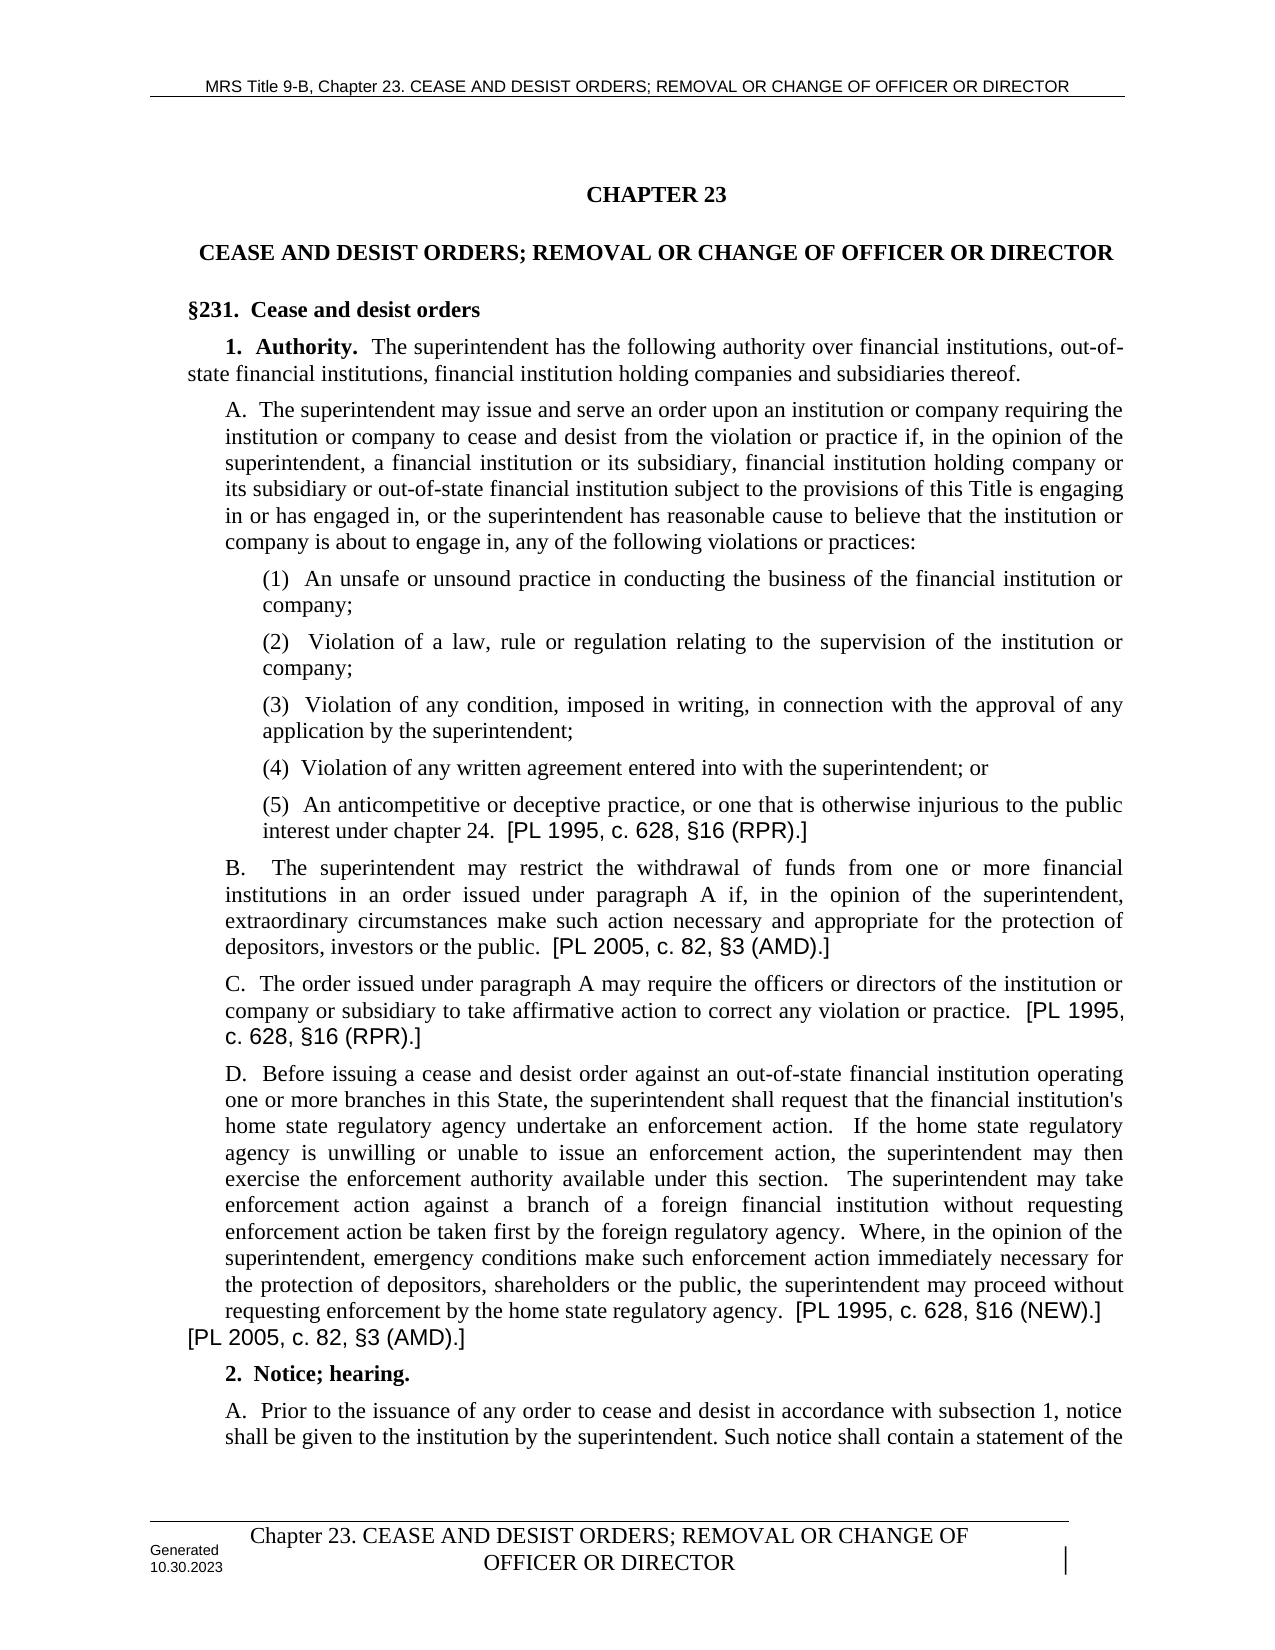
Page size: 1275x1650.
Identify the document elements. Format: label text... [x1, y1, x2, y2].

text §231. Cease and desist orders [187, 296, 1125, 323]
text CHAPTER 23 [187, 181, 1125, 208]
text CEASE AND DESIST ORDERS; REMOVAL OR CHANGE OF OFFICER OR DIRECTOR [187, 239, 1125, 265]
text (4) Violation of any written agreement entered into with the superintendent; or [262, 754, 1125, 781]
text [PL 2005, c. 82, §3 (AMD).] [187, 1323, 1125, 1350]
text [225, 1397, 1125, 1450]
text (5) An anticompetitive or deceptive practice, or one that is otherwise injurious to the public interest under chapter 24. [PL 1995, c. 628, §16 (RPR).] [262, 791, 1125, 844]
text C. The order issued under paragraph A may require the officers or directors of the institution or company or subsidiary to take affirmative action to correct any violation or practice. [PL 1995, c. 628, §16 (RPR).] [225, 970, 1125, 1049]
text (3) Violation of any condition, imposed in writing, in connection with the approval of any application by the superintendent; [262, 691, 1125, 744]
text A. The superintendent may issue and serve an order upon an institution or company requiring the institution or company to cease and desist from the violation or practice if, in the opinion of the superintendent, a financial institution or its subsidiary, financial institution holding company or its subsidiary or out-of-state financial institution subject to the provisions of this Title is engaging in or has engaged in, or the superintendent has reasonable cause to believe that the institution or company is about to engage in, any of the following violations or practices: [225, 396, 1125, 554]
text 1. Authority. The superintendent has the following authority over financial institutions, out-of-state financial institutions, financial institution holding companies and subsidiaries thereof. [187, 333, 1125, 386]
text B. The superintendent may restrict the withdrawal of funds from one or more financial institutions in an order issued under paragraph A if, in the opinion of the superintendent, extraordinary circumstances make such action necessary and appropriate for the protection of depositors, investors or the public. [PL 2005, c. 82, §3 (AMD).] [225, 854, 1125, 960]
text D. Before issuing a cease and desist order against an out-of-state financial institution operating one or more branches in this State, the superintendent shall request that the financial institution's home state regulatory agency undertake an enforcement action. If the home state regulatory agency is unwilling or unable to issue an enforcement action, the superintendent may then exercise the enforcement authority available under this section. The superintendent may take enforcement action against a branch of a foreign financial institution without requesting enforcement action be taken first by the foreign regulatory agency. Where, in the opinion of the superintendent, emergency conditions make such enforcement action immediately necessary for the protection of depositors, shareholders or the public, the superintendent may proceed without requesting enforcement by the home state regulatory agency. [PL 1995, c. 628, §16 (NEW).] [225, 1060, 1125, 1323]
text (2) Violation of a law, rule or regulation relating to the supervision of the institution or company; [262, 628, 1125, 681]
text (1) An unsafe or unsound practice in conducting the business of the financial institution or company; [262, 565, 1125, 618]
text 2. Notice; hearing. [187, 1360, 1125, 1387]
